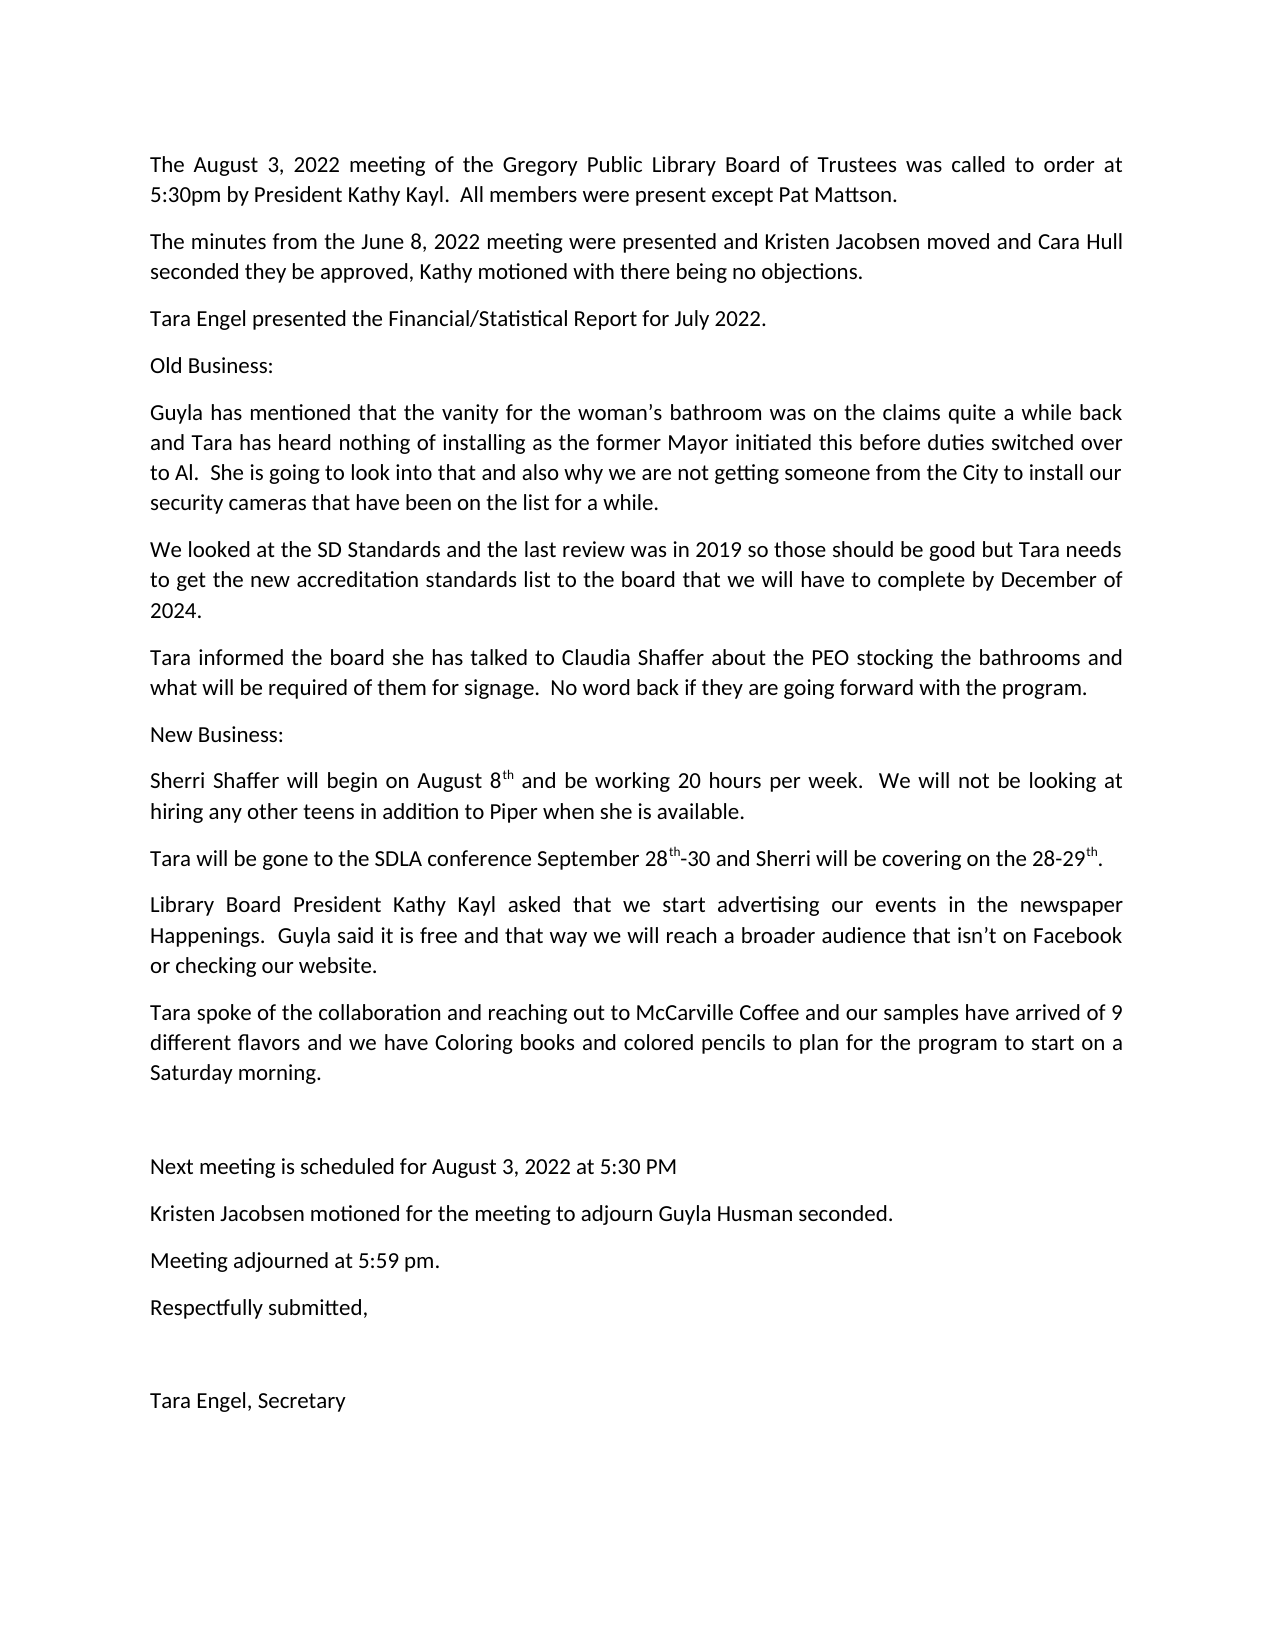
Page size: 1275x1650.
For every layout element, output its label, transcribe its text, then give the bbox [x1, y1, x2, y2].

text The August 3, 2022 meeting of the Gregory Public Library Board of Trustees was called to order at 5:30pm by President Kathy Kayl. All members were present except Pat Mattson. [150, 150, 1125, 208]
text Library Board President Kathy Kayl asked that we start advertising our events in the newspaper Happenings. Guyla said it is free and that way we will reach a broader audience that isn’t on Facebook or checking our website. [150, 891, 1125, 979]
text Sherri Shaffer will begin on August 8th and be working 20 hours per week. We will not be looking at hiring any other teens in addition to Piper when she is available. [150, 767, 1125, 825]
text New Business: [150, 720, 1125, 748]
text Respectfully submitted, [150, 1293, 1125, 1321]
text Old Business: [150, 351, 1125, 379]
text Kristen Jacobsen motioned for the meeting to adjourn Guyla Husman seconded. [150, 1199, 1125, 1227]
text Tara Engel, Secretary [150, 1386, 1125, 1414]
text Guyla has mentioned that the vanity for the woman’s bathroom was on the claims quite a while back and Tara has heard nothing of installing as the former Mayor initiated this before duties switched over to Al. She is going to look into that and also why we are not getting someone from the City to install our security cameras that have been on the list for a while. [150, 398, 1125, 517]
text We looked at the SD Standards and the last review was in 2019 so those should be good but Tara needs to get the new accreditation standards list to the board that we will have to complete by December of 2024. [150, 535, 1125, 624]
text Tara will be gone to the SDLA conference September 28th-30 and Sherri will be covering on the 28-29th. [150, 844, 1125, 872]
text Tara informed the board she has talked to Claudia Shaffer about the PEO stocking the bathrooms and what will be required of them for signage. No word back if they are going forward with the program. [150, 643, 1125, 701]
text Meeting adjourned at 5:59 pm. [150, 1246, 1125, 1274]
text Tara Engel presented the Financial/Statistical Report for July 2022. [150, 304, 1125, 332]
text Next meeting is scheduled for August 3, 2022 at 5:30 PM [150, 1152, 1125, 1180]
text Tara spoke of the collaboration and reaching out to McCarville Coffee and our samples have arrived of 9 different flavors and we have Coloring books and colored pencils to plan for the program to start on a Saturday morning. [150, 998, 1125, 1086]
text The minutes from the June 8, 2022 meeting were presented and Kristen Jacobsen moved and Cara Hull seconded they be approved, Kathy motioned with there being no objections. [150, 227, 1125, 285]
